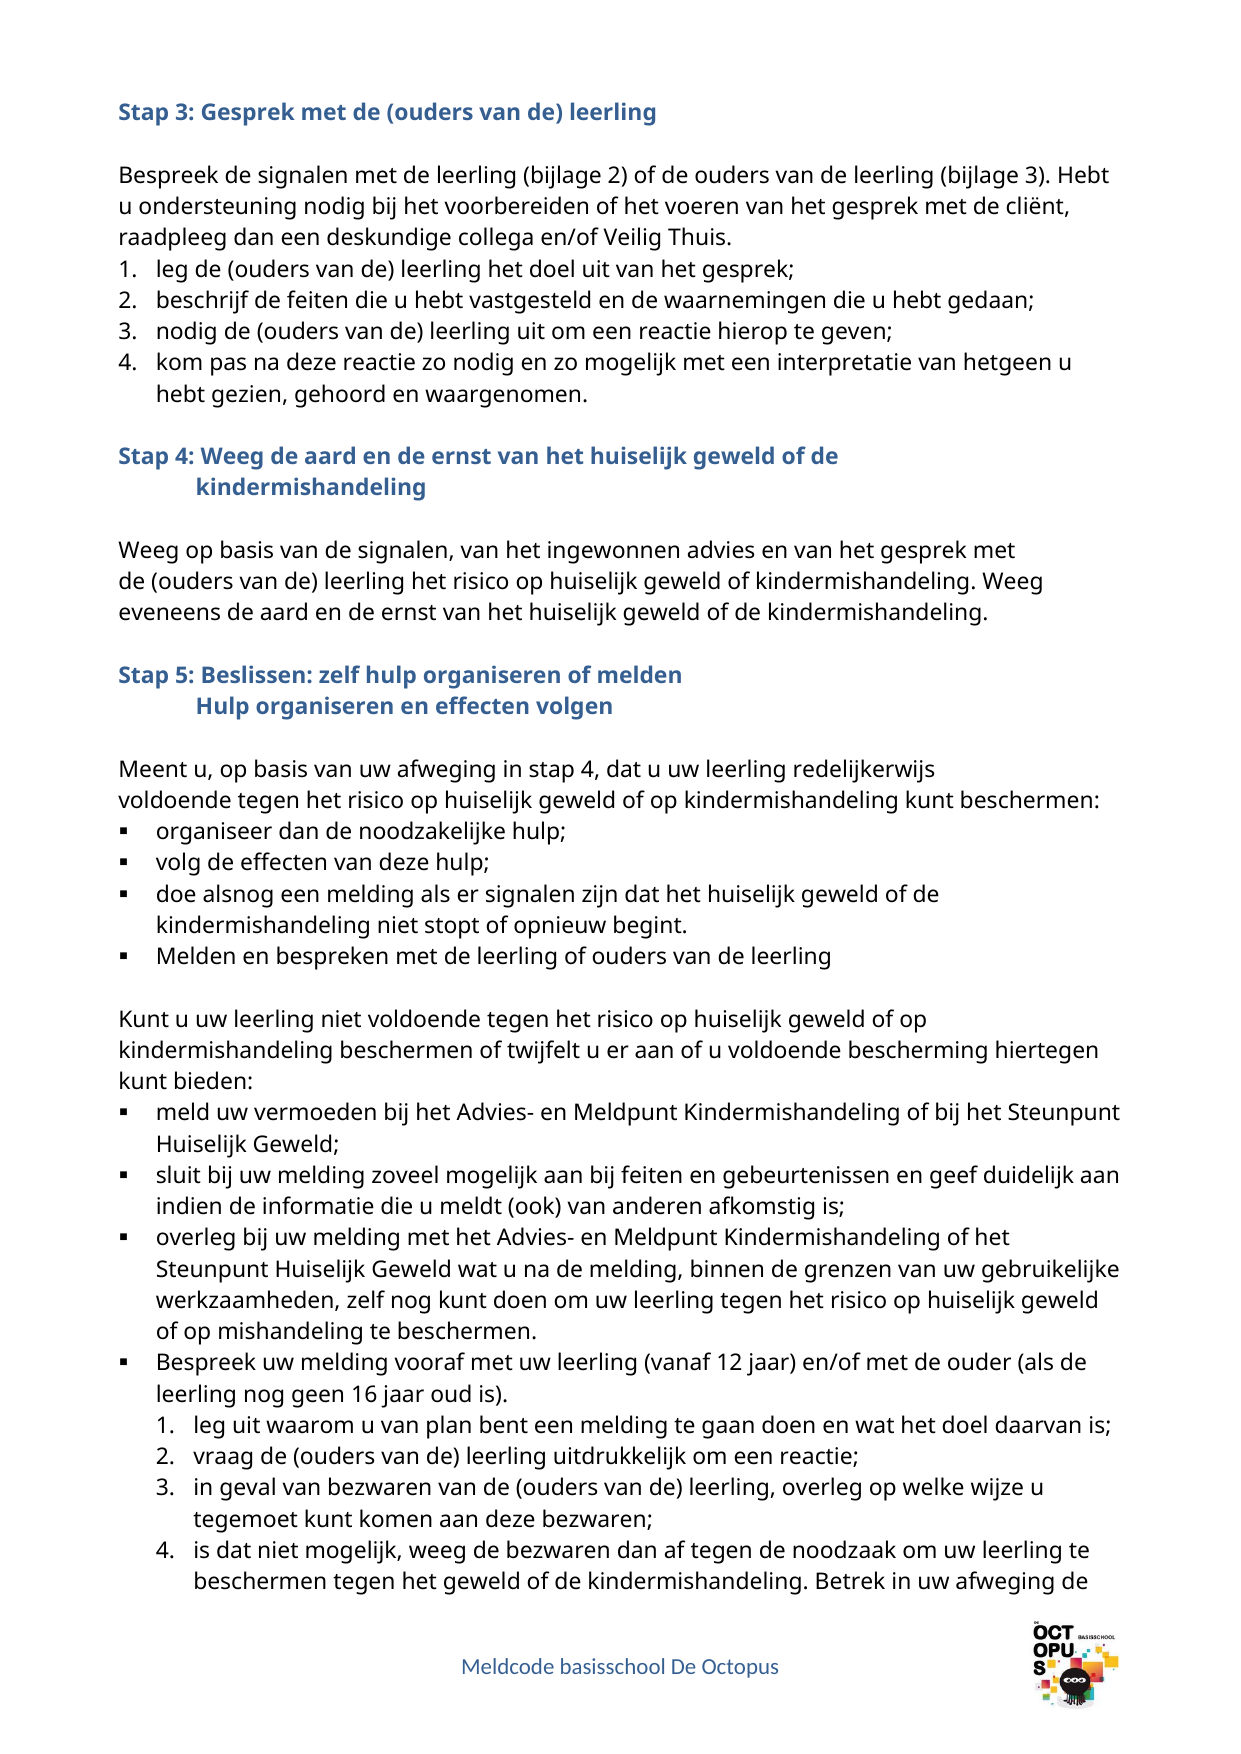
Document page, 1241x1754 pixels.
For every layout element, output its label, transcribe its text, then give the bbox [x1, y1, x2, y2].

text Weeg op basis van de signalen, van het ingewonnen advies en van het gesprek met [118, 534, 1122, 565]
subtitle Stap 5: Beslissen: zelf hulp organiseren of melden [118, 659, 1122, 690]
text Bespreek de signalen met de leerling (bijlage 2) of de ouders van de leerling (bijlage 3). Hebt u ondersteuning nodig bij het voorbereiden of het voeren van het gesprek met de cliënt, raadpleeg dan een deskundige collega en/of Veilig Thuis. [118, 159, 1122, 252]
subtitle Stap 4: Weeg de aard en de ernst van het huiselijk geweld of de [118, 440, 1122, 471]
picture [1028, 1616, 1121, 1710]
subtitle Stap 3: Gesprek met de (ouders van de) leerling [118, 96, 1122, 127]
list meld uw vermoeden bij het Advies- en Meldpunt Kindermishandeling of bij het Steunpunt Huiselijk Geweld; [118, 1096, 1122, 1159]
list beschrijf de feiten die u hebt vastgesteld en de waarnemingen die u hebt gedaan; [118, 284, 1122, 315]
list volg de effecten van deze hulp; [118, 846, 1122, 877]
list overleg bij uw melding met het Advies- en Meldpunt Kindermishandeling of het Steunpunt Huiselijk Geweld wat u na de melding, binnen de grenzen van uw gebruikelijke werkzaamheden, zelf nog kunt doen om uw leerling tegen het risico op huiselijk geweld of op mishandeling te beschermen. [118, 1221, 1122, 1346]
text Meent u, op basis van uw afweging in stap 4, dat u uw leerling redelijkerwijs [118, 752, 1122, 784]
list nodig de (ouders van de) leerling uit om een reactie hierop te geven; [118, 315, 1122, 346]
list Melden en bespreken met de leerling of ouders van de leerling [118, 940, 1122, 971]
text voldoende tegen het risico op huiselijk geweld of op kindermishandeling kunt beschermen: [118, 784, 1122, 815]
subtitle Hulp organiseren en effecten volgen [118, 690, 1122, 721]
list sluit bij uw melding zoveel mogelijk aan bij feiten en gebeurtenissen en geef duidelijk aan indien de informatie die u meldt (ook) van anderen afkomstig is; [118, 1159, 1122, 1221]
list vraag de (ouders van de) leerling uitdrukkelijk om een reactie; [156, 1440, 1122, 1471]
list organiseer dan de noodzakelijke hulp; [118, 815, 1122, 846]
list leg uit waarom u van plan bent een melding te gaan doen en wat het doel daarvan is; [156, 1409, 1122, 1440]
list doe alsnog een melding als er signalen zijn dat het huiselijk geweld of de kindermishandeling niet stopt of opnieuw begint. [118, 877, 1122, 940]
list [156, 1534, 1122, 1596]
list kom pas na deze reactie zo nodig en zo mogelijk met een interpretatie van hetgeen u hebt gezien, gehoord en waargenomen. [118, 346, 1122, 409]
text Kunt u uw leerling niet voldoende tegen het risico op huiselijk geweld of op kindermishandeling beschermen of twijfelt u er aan of u voldoende bescherming hiertegen kunt bieden: [118, 1002, 1122, 1096]
subtitle kindermishandeling [118, 471, 1122, 502]
text de (ouders van de) leerling het risico op huiselijk geweld of kindermishandeling. Weeg eveneens de aard en de ernst van het huiselijk geweld of de kindermishandeling. [118, 565, 1122, 627]
list in geval van bezwaren van de (ouders van de) leerling, overleg op welke wijze u tegemoet kunt komen aan deze bezwaren; [156, 1471, 1122, 1534]
list leg de (ouders van de) leerling het doel uit van het gesprek; [118, 252, 1122, 284]
list Bespreek uw melding vooraf met uw leerling (vanaf 12 jaar) en/of met de ouder (als de leerling nog geen 16 jaar oud is). [118, 1346, 1122, 1409]
